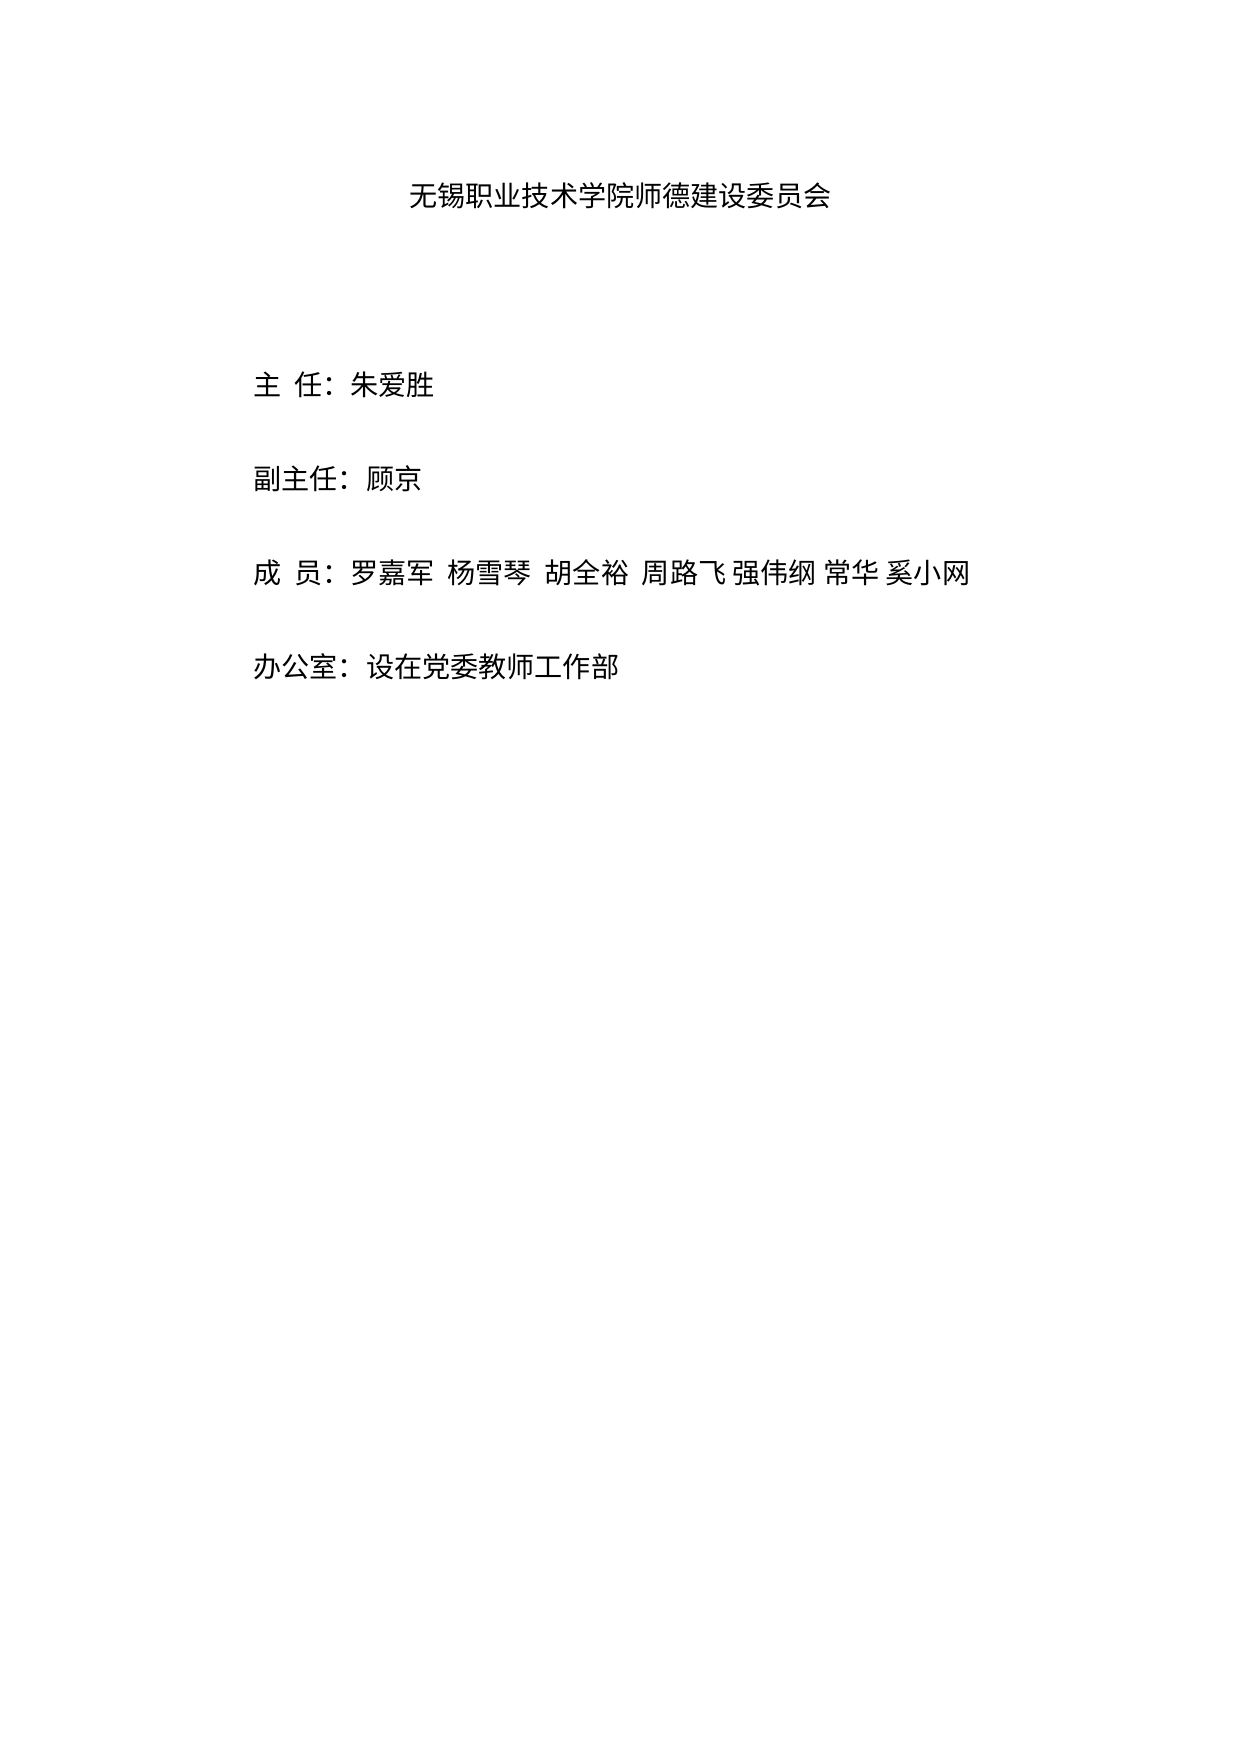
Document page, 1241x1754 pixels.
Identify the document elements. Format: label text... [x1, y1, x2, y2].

text 主 任：朱爱胜 [187, 350, 1053, 415]
text 成 员：罗嘉军 杨雪琴 胡全裕 周路飞 强伟纲 常华 奚小网 [187, 539, 1053, 604]
text 办公室：设在党委教师工作部 [187, 633, 1053, 698]
text 无锡职业技术学院师德建设委员会 [187, 162, 1053, 227]
text 副主任：顾京 [187, 444, 1053, 509]
